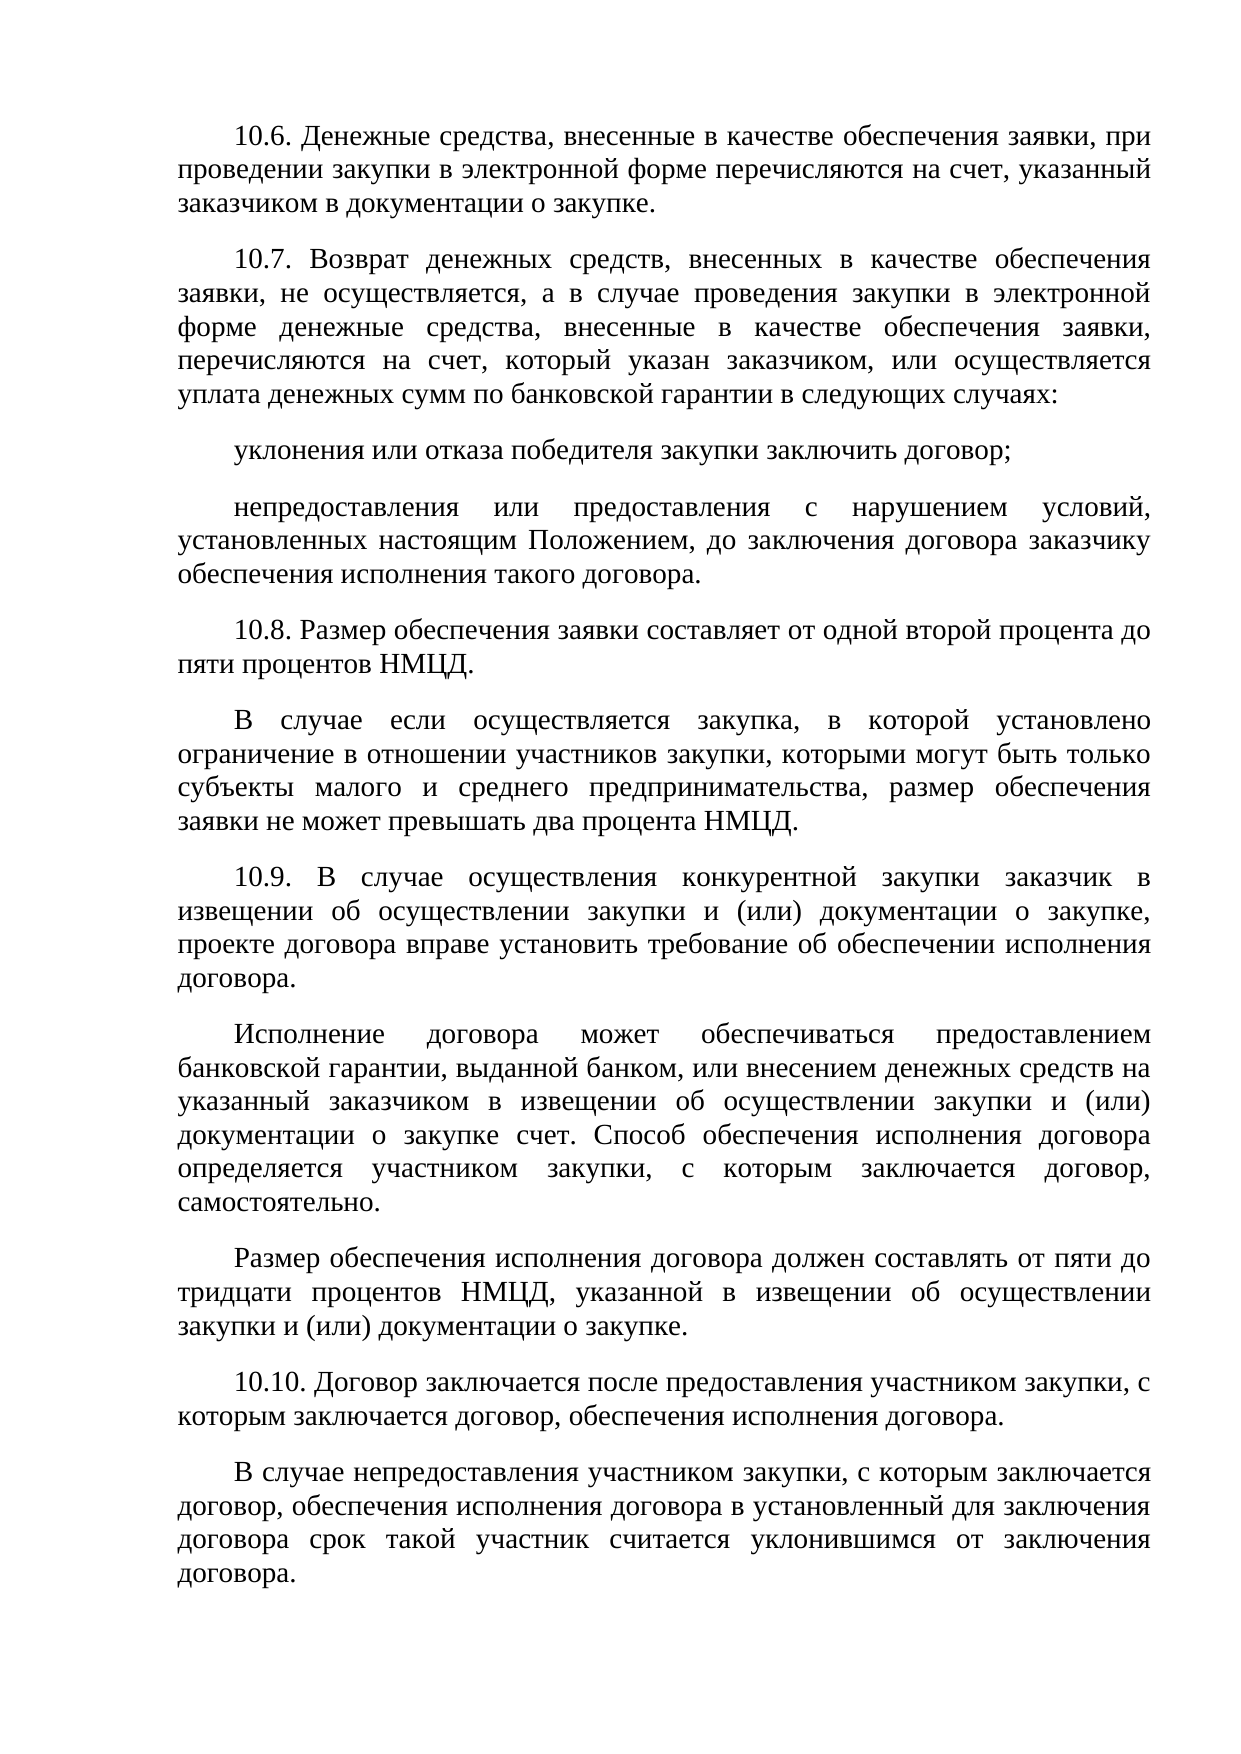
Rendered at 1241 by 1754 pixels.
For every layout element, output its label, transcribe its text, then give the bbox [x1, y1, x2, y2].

text 10.7. Возврат денежных средств, внесенных в качестве обеспечения заявки, не осуществляется, а в случае проведения закупки в электронной форме денежные средства, внесенные в качестве обеспечения заявки, перечисляются на счет, который указан заказчиком, или осуществляется уплата денежных сумм по банковской гарантии в следующих случаях: [177, 242, 1152, 409]
text 10.10. Договор заключается после предоставления участником закупки, с которым заключается договор, обеспечения исполнения договора. [177, 1364, 1152, 1431]
text 10.9. В случае осуществления конкурентной закупки заказчик в извещении об осуществлении закупки и (или) документации о закупке, проекте договора вправе установить требование об обеспечении исполнения договора. [177, 859, 1152, 993]
text уклонения или отказа победителя закупки заключить договор; [177, 432, 1152, 466]
text 10.6. Денежные средства, внесенные в качестве обеспечения заявки, при проведении закупки в электронной форме перечисляются на счет, указанный заказчиком в документации о закупке. [177, 118, 1152, 219]
text Размер обеспечения исполнения договора должен составлять от пяти до тридцати процентов НМЦД, указанной в извещении об осуществлении закупки и (или) документации о закупке. [177, 1241, 1152, 1341]
text В случае если осуществляется закупка, в которой установлено ограничение в отношении участников закупки, которыми могут быть только субъекты малого и среднего предпринимательства, размер обеспечения заявки не может превышать два процента НМЦД. [177, 702, 1152, 836]
text В случае непредоставления участником закупки, с которым заключается договор, обеспечения исполнения договора в установленный для заключения договора срок такой участник считается уклонившимся от заключения договора. [177, 1454, 1152, 1588]
text Исполнение договора может обеспечиваться предоставлением банковской гарантии, выданной банком, или внесением денежных средств на указанный заказчиком в извещении об осуществлении закупки и (или) документации о закупке счет. Способ обеспечения исполнения договора определяется участником закупки, с которым заключается договор, самостоятельно. [177, 1016, 1152, 1218]
text 10.8. Размер обеспечения заявки составляет от одной второй процента до пяти процентов НМЦД. [177, 612, 1152, 679]
text непредоставления или предоставления с нарушением условий, установленных настоящим Положением, до заключения договора заказчику обеспечения исполнения такого договора. [177, 489, 1152, 589]
